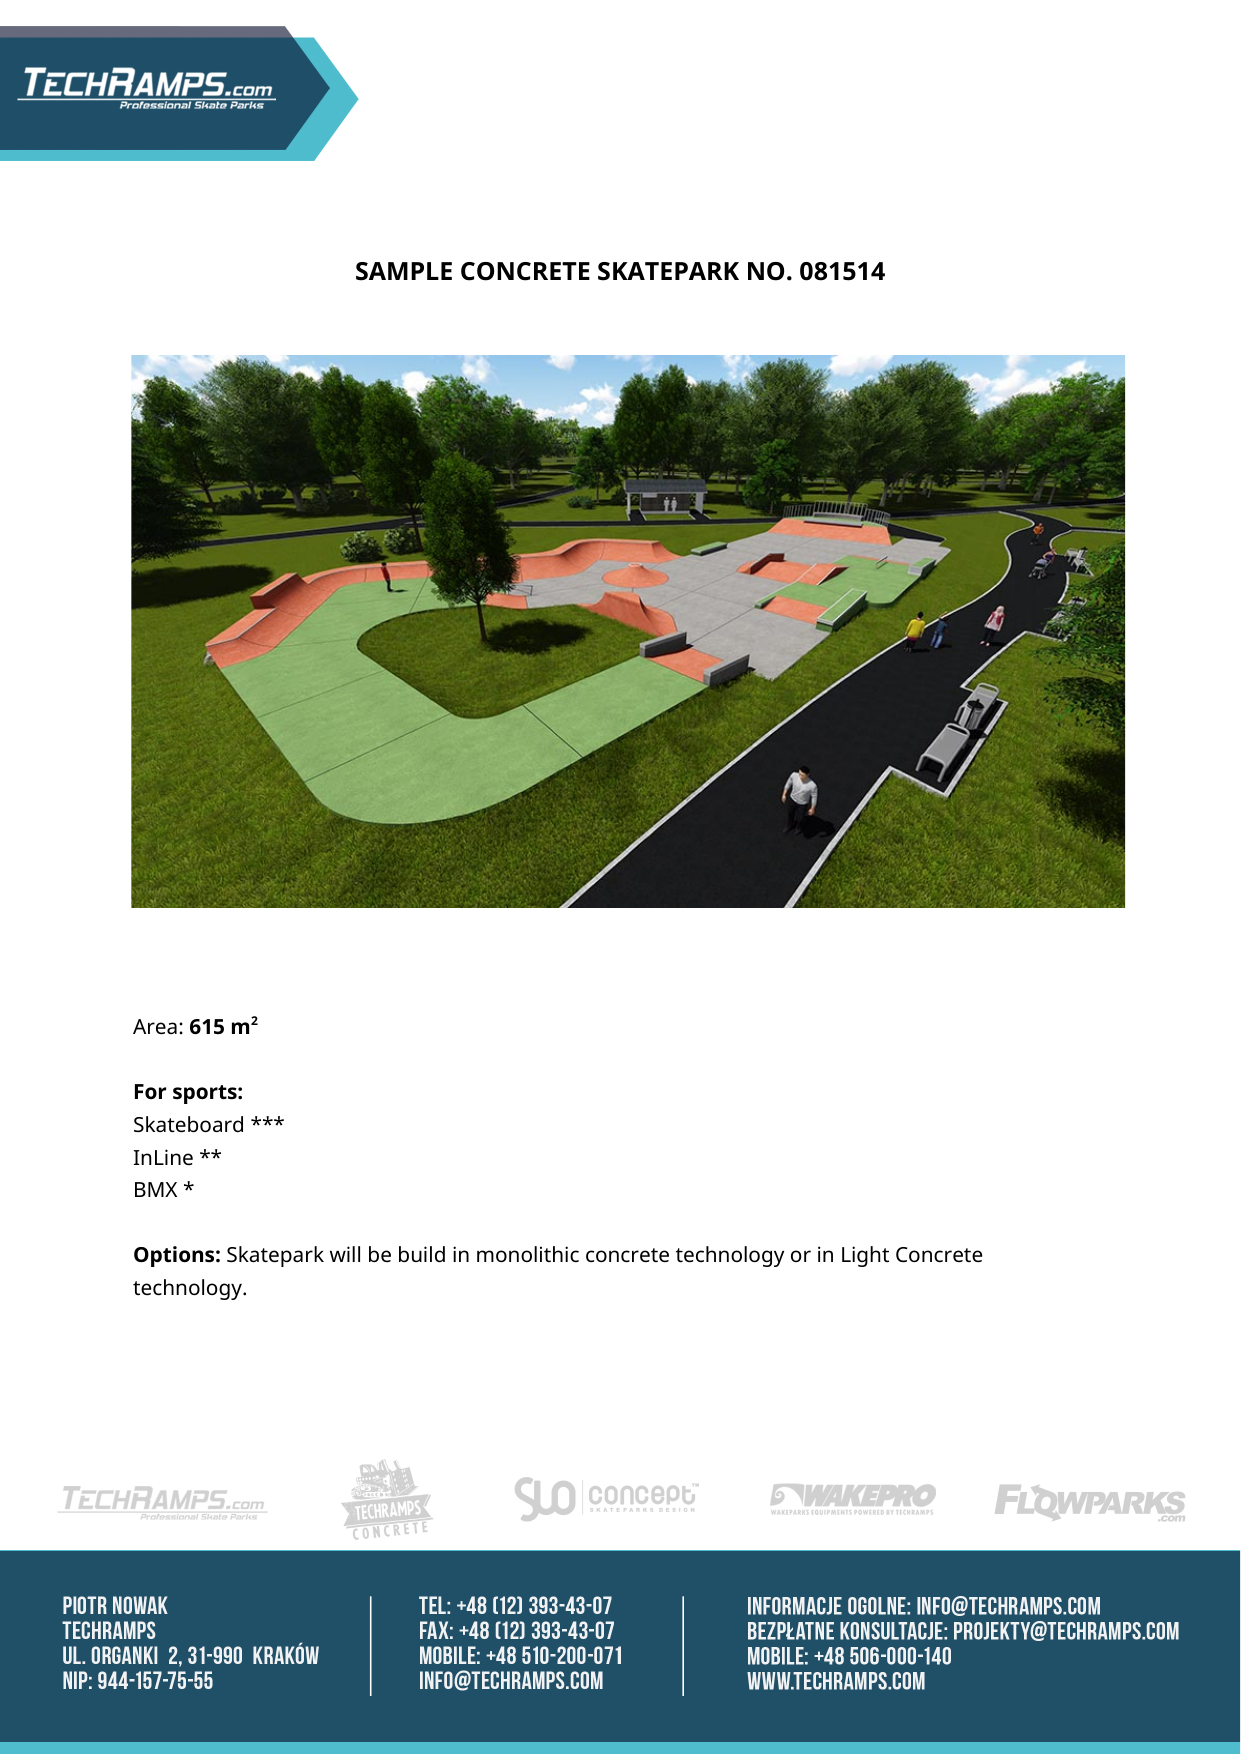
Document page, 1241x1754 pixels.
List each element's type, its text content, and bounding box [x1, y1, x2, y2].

text BMX * [59, 1175, 1093, 1204]
picture [0, 0, 1241, 1754]
text SAMPLE CONCRETE SKATEPARK NO. 081514 [148, 254, 1093, 288]
text Options: Skatepark will be build in monolithic concrete technology or in Light Concrete technology. [133, 1241, 1093, 1302]
text InLine ** [59, 1143, 1093, 1171]
text Skateboard *** [59, 1110, 1093, 1138]
text For sports: [59, 1077, 1093, 1106]
text Area: 615 m2 [59, 1012, 1093, 1041]
